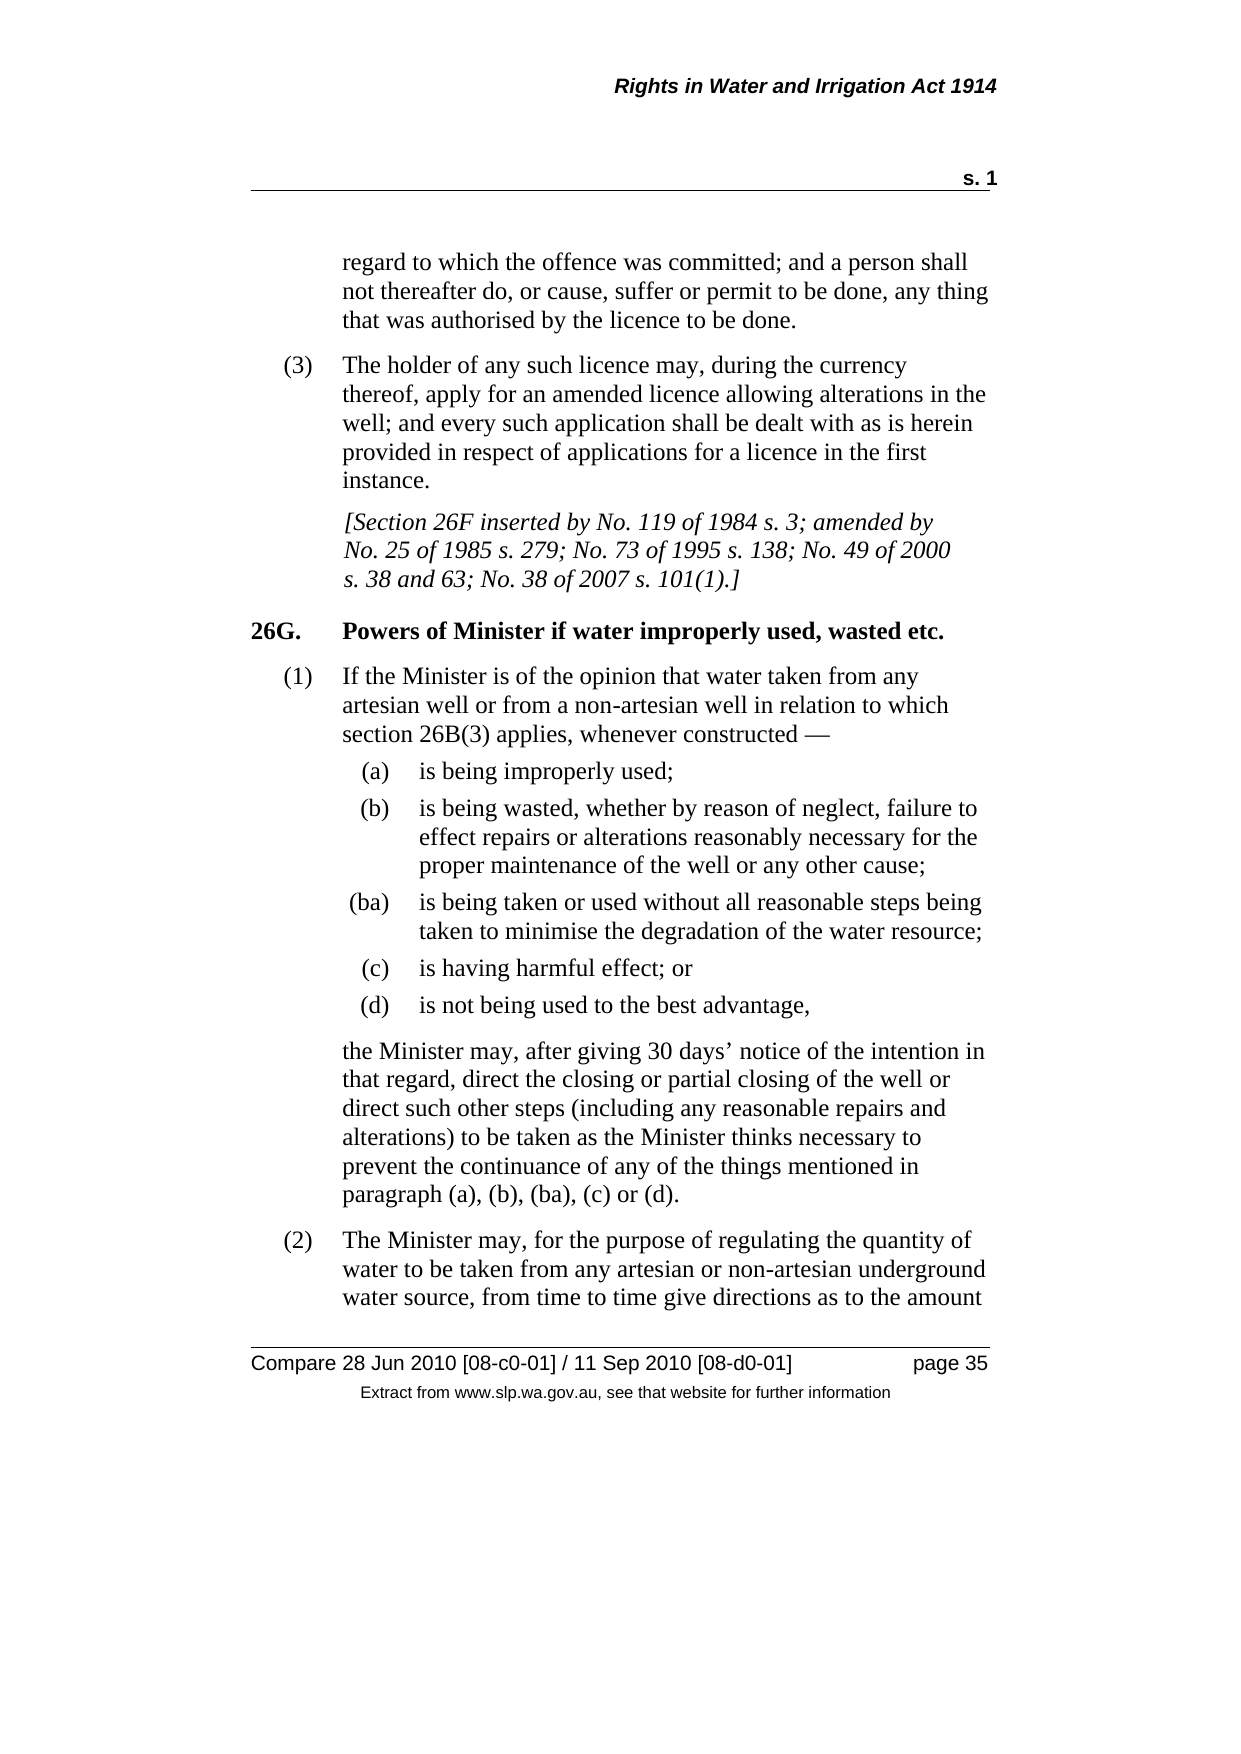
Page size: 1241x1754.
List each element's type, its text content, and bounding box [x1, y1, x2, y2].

text (c) is having harmful effect; or [251, 953, 990, 982]
subtitle 26G. Powers of Minister if water improperly used, wasted etc. [251, 616, 990, 644]
text (a) is being improperly used; [251, 756, 990, 784]
text (b) is being wasted, whether by reason of neglect, failure to effect repairs or alterations reasonably necessary for the proper maintenance of the well or any other cause; [251, 793, 990, 879]
text (3) The holder of any such licence may, during the currency thereof, apply for an amended licence allowing alterations in the well; and every such application shall be dealt with as is herein provided in respect of applications for a licence in the first instance. [251, 350, 990, 494]
text the Minister may, after giving 30 days’ notice of the intention in that regard, direct the closing or partial closing of the well or direct such other steps (including any reasonable repairs and alterations) to be taken as the Minister thinks necessary to prevent the continuance of any of the things mentioned in paragraph (a), (b), (ba), (c) or (d). [251, 1036, 990, 1208]
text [251, 1225, 990, 1311]
text [Section 26F inserted by No. 119 of 1984 s. 3; amended by No. 25 of 1985 s. 279; No. 73 of 1995 s. 138; No. 49 of 2000 s. 38 and 63; No. 38 of 2007 s. 101(1).] [251, 507, 990, 593]
text (1) If the Minister is of the opinion that water taken from any artesian well or from a non-artesian well in relation to which section 26B(3) applies, whenever constructed — [251, 661, 990, 747]
text (ba) is being taken or used without all reasonable steps being taken to minimise the degradation of the water resource; [251, 887, 990, 945]
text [251, 247, 990, 334]
text (d) is not being used to the best advantage, [251, 990, 990, 1019]
